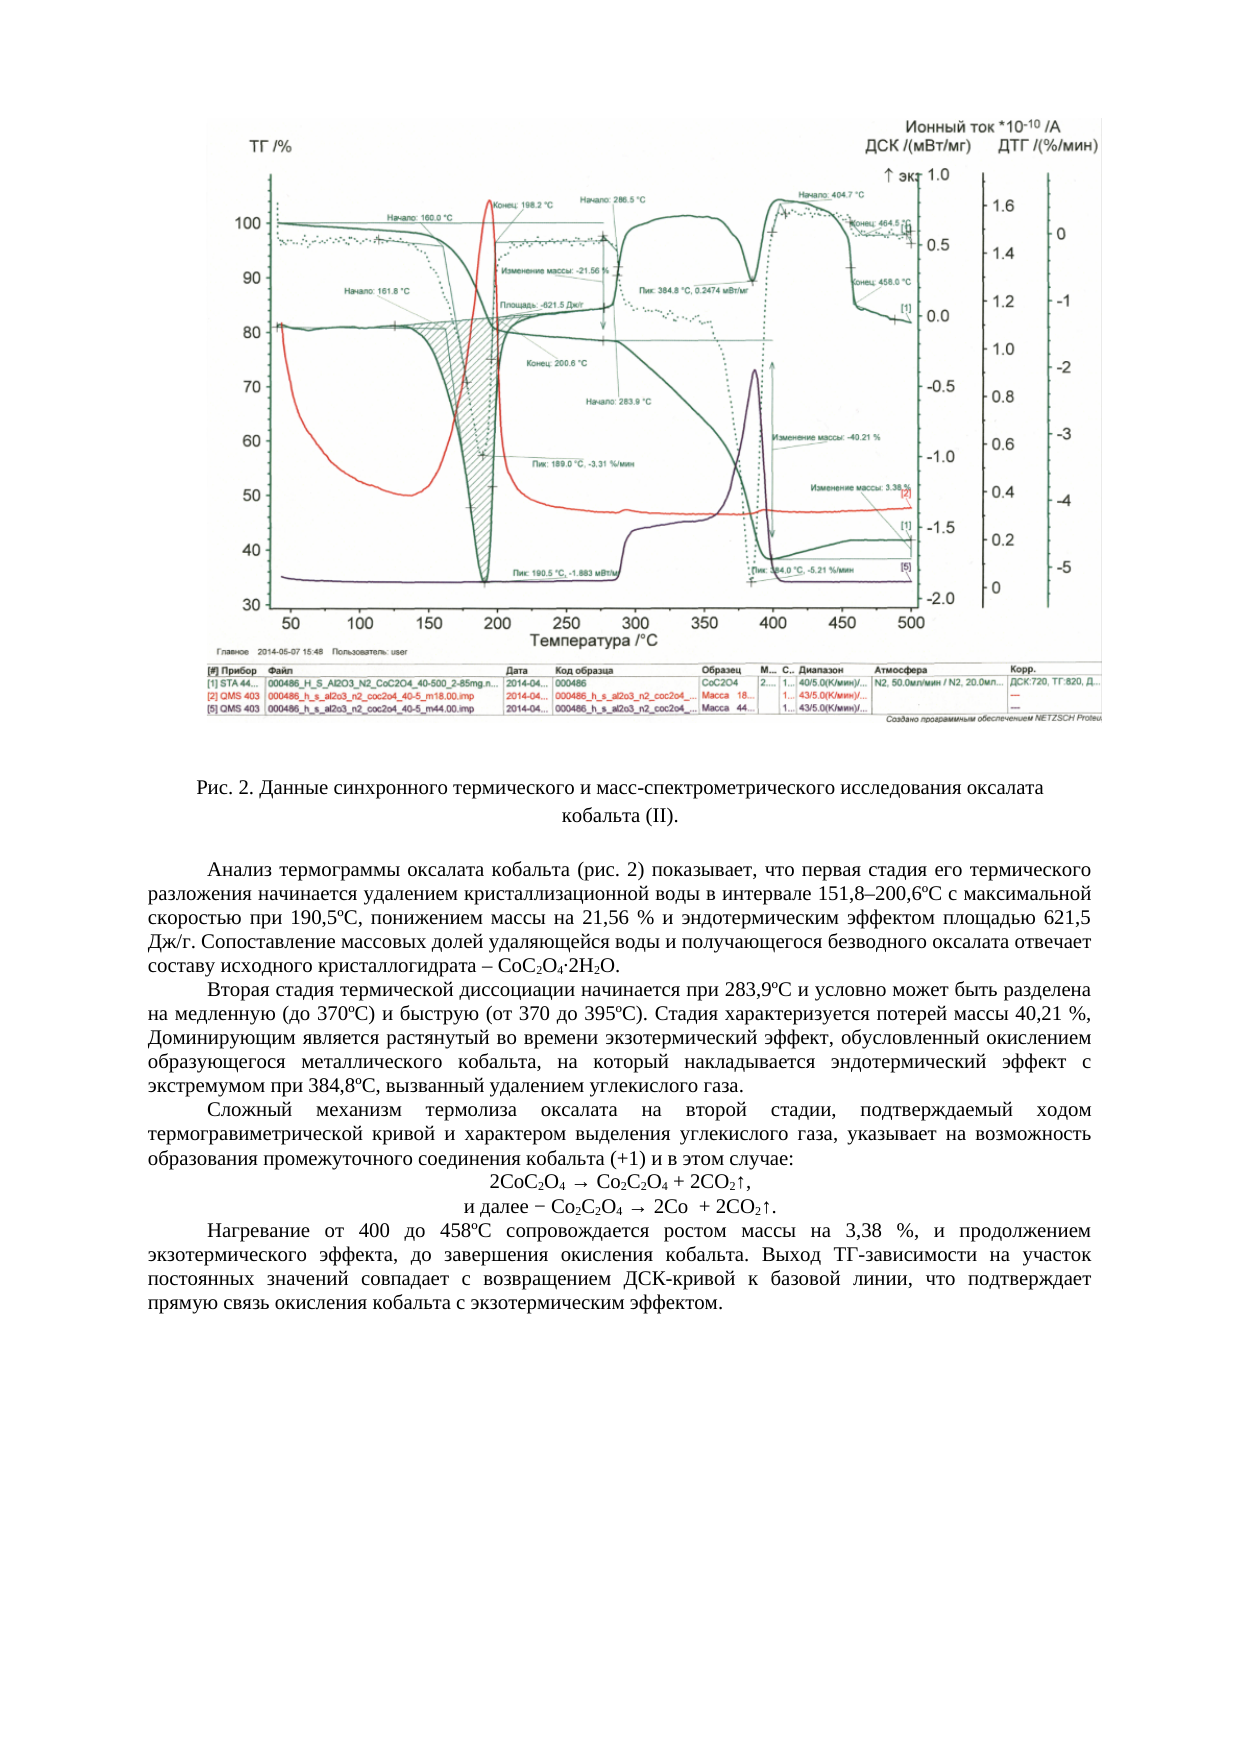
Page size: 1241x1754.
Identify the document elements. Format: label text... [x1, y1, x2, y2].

text Анализ термограммы оксалата кобальта (рис. 2) показывает, что первая стадия его термического разложения начинается удалением кристаллизационной воды в интервале 151,8–200,6ºС с максимальной скоростью при 190,5ºС, понижением массы на 21,56 % и эндотермическим эффектом площадью 621,5 Дж/г. Сопоставление массовых долей удаляющейся воды и получающегося безводного оксалата отвечает составу исходного кристаллогидрата – CoC2O4∙2H2O. [148, 857, 1092, 977]
text Рис. 2. Данные синхронного термического и масс-спектрометрического исследования оксалата кобальта (II). [177, 775, 1063, 827]
text 2CoC2O4 → Co2C2O4 + 2CO2↑, [148, 1169, 1092, 1193]
text Вторая стадия термической диссоциации начинается при 283,9ºС и условно может быть разделена на медленную (до 370ºС) и быструю (от 370 до 395ºС). Стадия характеризуется потерей массы 40,21 %, Доминирующим является растянутый во времени экзотермический эффект, обусловленный окислением образующегося металлического кобальта, на который накладывается эндотермический эффект с экстремумом при 384,8ºС, вызванный удалением углекислого газа. [148, 977, 1092, 1097]
picture [206, 118, 1103, 723]
text Сложный механизм термолиза оксалата на второй стадии, подтверждаемый ходом термогравиметрической кривой и характером выделения углекислого газа, указывает на возможность образования промежуточного соединения кобальта (+1) и в этом случае: [148, 1097, 1092, 1169]
text Нагревание от 400 до 458ºС сопровождается ростом массы на 3,38 %, и продолжением экзотермического эффекта, до завершения окисления кобальта. Выход ТГ-зависимости на участок постоянных значений совпадает с возвращением ДСК-кривой к базовой линии, что подтверждает прямую связь окисления кобальта с экзотермическим эффектом. [148, 1218, 1092, 1314]
text и далее − Co2C2O4 → 2Co + 2CO2↑. [148, 1193, 1092, 1218]
